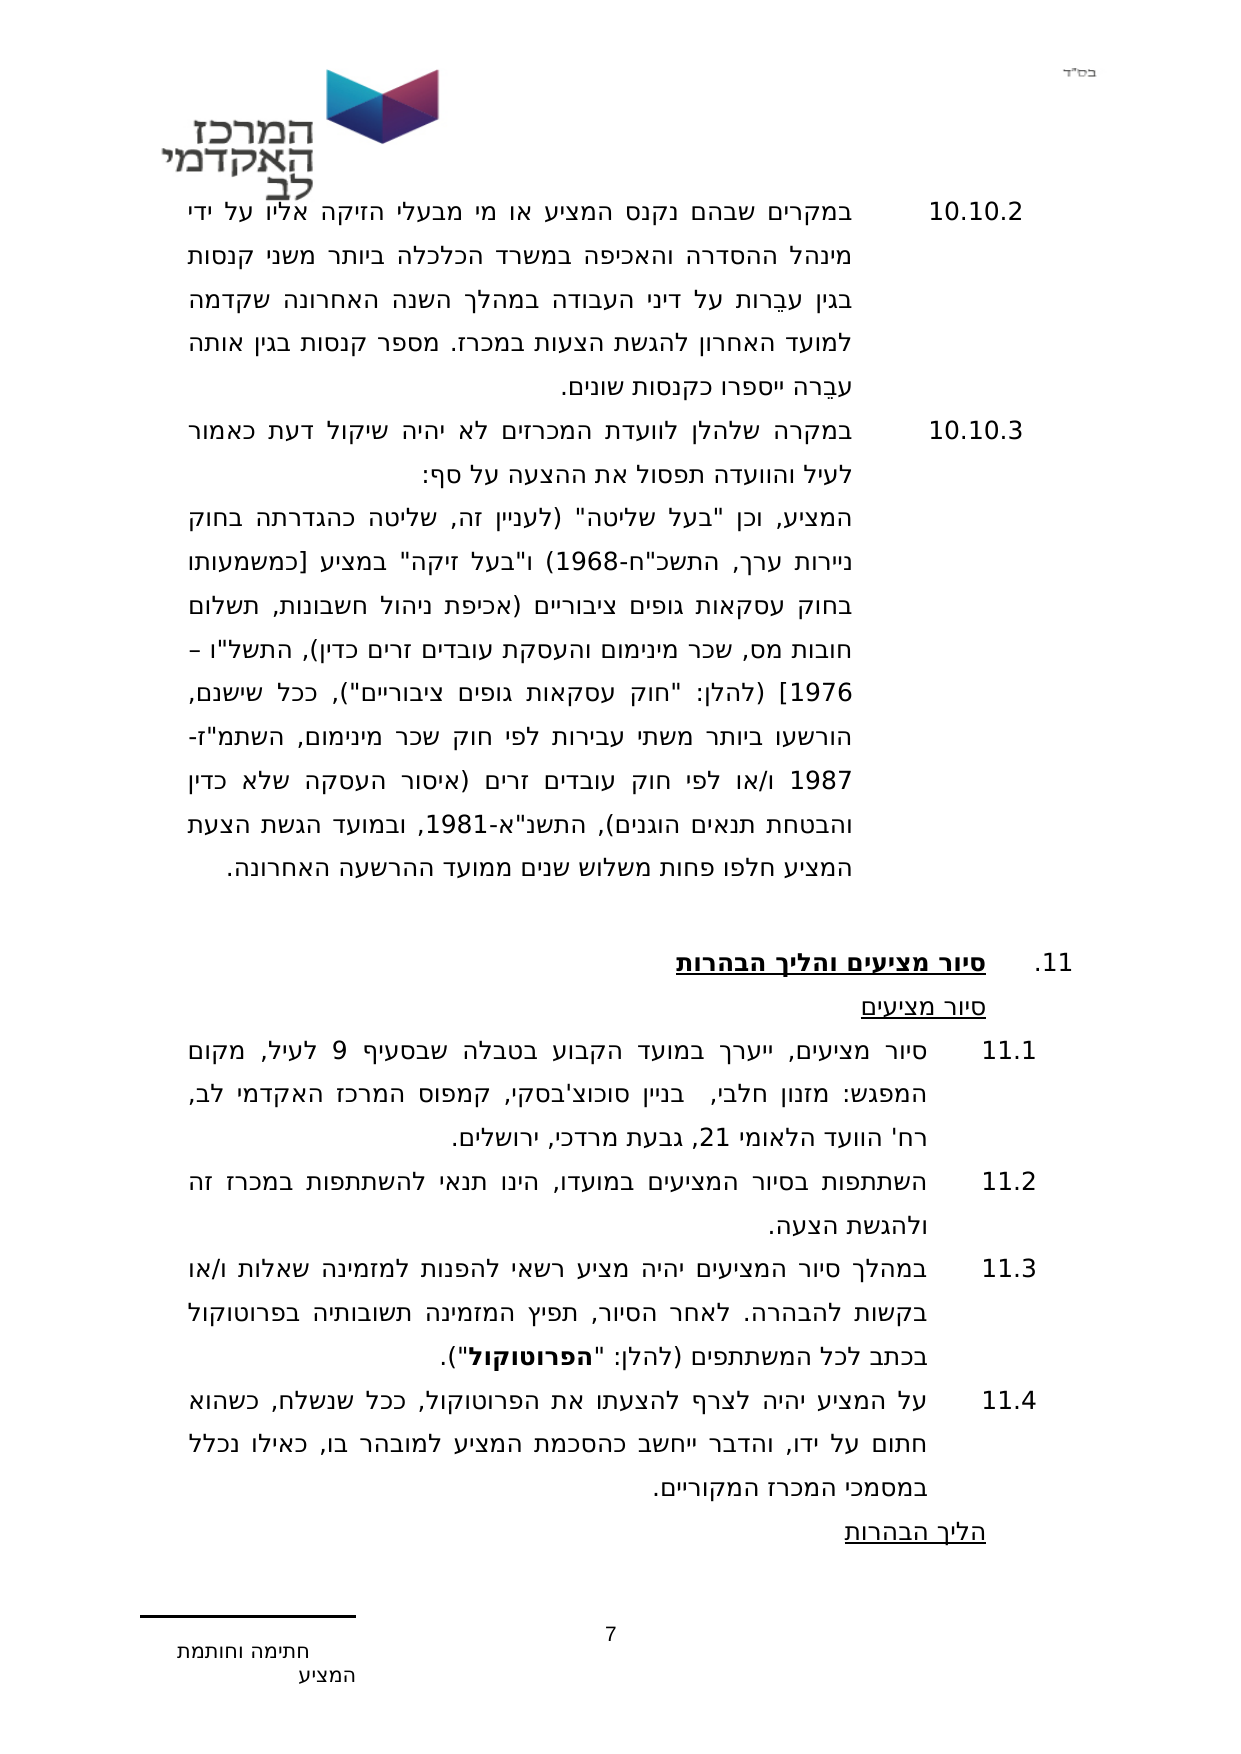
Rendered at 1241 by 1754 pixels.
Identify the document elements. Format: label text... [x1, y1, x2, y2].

picture [85, 9, 1175, 220]
list השתתפות בסיור המציעים במועדו, הינו תנאי להשתתפות במכרז זה ולהגשת הצעה. [187, 1167, 981, 1240]
list במקרה שלהלן לוועדת המכרזים לא יהיה שיקול דעת כאמור לעיל והוועדה תפסול את ההצעה על סף: [187, 416, 928, 489]
list הליך הבהרות [187, 1517, 986, 1546]
list המציע, וכן "בעל שליטה" (לעניין זה, שליטה כהגדרתה בחוק ניירות ערך, התשכ"ח-1968) ו"בעל זיקה" במציע [כמשמעותו בחוק עסקאות גופים ציבוריים (אכיפת ניהול חשבונות, תשלום חובות מס, שכר מינימום והעסקת עובדים זרים כדין), התשל"ו – 1976] (להלן: "חוק עסקאות גופים ציבוריים"), ככל שישנם, הורשעו ביותר משתי עבירות לפי חוק שכר מינימום, השתמ"ז-1987 ו/או לפי חוק עובדים זרים (איסור העסקה שלא כדין והבטחת תנאים הוגנים), התשנ"א-1981, ובמועד הגשת הצעת המציע חלפו פחות משלוש שנים ממועד ההרשעה האחרונה. [187, 503, 853, 883]
list במקרים שבהם נקנס המציע או מי מבעלי הזיקה אליו על ידי מינהל ההסדרה והאכיפה במשרד הכלכלה ביותר משני קנסות בגין עבֵרות על דיני העבודה במהלך השנה האחרונה שקדמה למועד האחרון להגשת הצעות במכרז. מספר קנסות בגין אותה עבֵרה ייספרו כקנסות שונים. [187, 197, 928, 401]
list במהלך סיור המציעים יהיה מציע רשאי להפנות למזמינה שאלות ו/או בקשות להבהרה. לאחר הסיור, תפיץ המזמינה תשובותיה בפרוטוקול בכתב לכל המשתתפים (להלן: "הפרוטוקול"). [187, 1254, 981, 1371]
list על המציע יהיה לצרף להצעתו את הפרוטוקול, ככל שנשלח, כשהוא חתום על ידו, והדבר ייחשב כהסכמת המציע למובהר בו, כאילו נכלל במסמכי המכרז המקוריים. [187, 1386, 981, 1502]
list סיור מציעים, ייערך במועד הקבוע בטבלה שבסעיף 9 לעיל, מקום המפגש: מזנון חלבי, בניין סוכוצ'בסקי, קמפוס המרכז האקדמי לב, רח' הוועד הלאומי 21, גבעת מרדכי, ירושלים. [187, 1036, 981, 1152]
picture [987, 204, 995, 218]
picture [948, 204, 956, 218]
list סיור מציעים והליך הבהרות [187, 948, 1034, 977]
list סיור מציעים [187, 992, 986, 1021]
